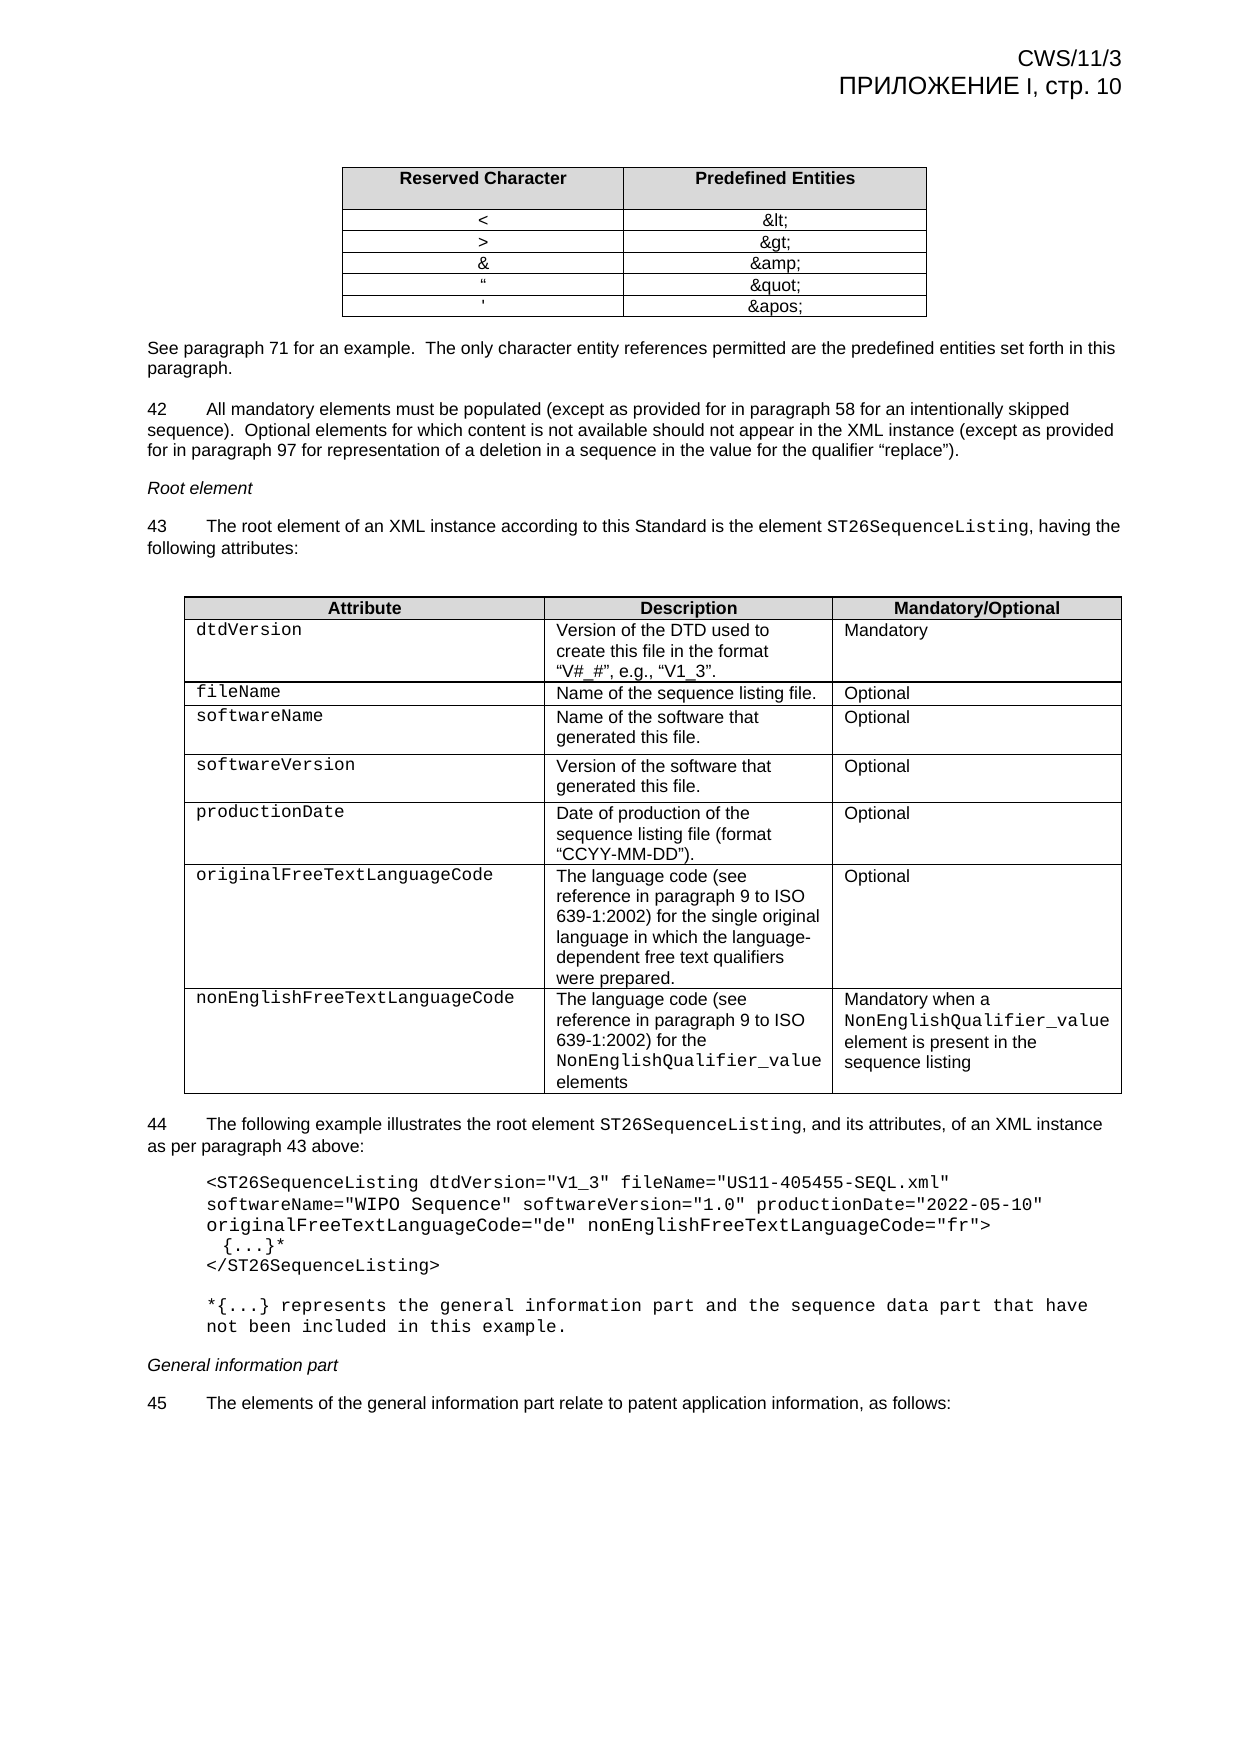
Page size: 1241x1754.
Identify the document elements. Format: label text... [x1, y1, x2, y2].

text {...}* [206, 1237, 1122, 1257]
text </ST26SequenceListing> [206, 1257, 1122, 1277]
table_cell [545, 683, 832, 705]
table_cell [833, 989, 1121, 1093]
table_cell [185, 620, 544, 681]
list The root element of an XML instance according to this Standard is the element ST26SequenceListing, having the following attributes: [147, 516, 1122, 558]
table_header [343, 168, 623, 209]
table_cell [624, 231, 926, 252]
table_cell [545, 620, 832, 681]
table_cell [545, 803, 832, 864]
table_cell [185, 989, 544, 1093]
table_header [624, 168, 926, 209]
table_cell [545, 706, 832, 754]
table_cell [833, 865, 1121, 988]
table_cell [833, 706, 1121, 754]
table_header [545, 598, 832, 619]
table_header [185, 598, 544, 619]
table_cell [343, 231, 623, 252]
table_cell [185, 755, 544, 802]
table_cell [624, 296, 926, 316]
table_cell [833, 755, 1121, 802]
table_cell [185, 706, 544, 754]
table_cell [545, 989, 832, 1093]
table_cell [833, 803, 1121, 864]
text *{...} represents the general information part and the sequence data part that have not been included in this example. [206, 1297, 1122, 1337]
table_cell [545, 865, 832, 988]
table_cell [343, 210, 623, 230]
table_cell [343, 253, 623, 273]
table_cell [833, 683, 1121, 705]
list All mandatory elements must be populated (except as provided for in paragraph 58 for an intentionally skipped sequence). Optional elements for which content is not available should not appear in the XML instance (except as provided for in paragraph 97 for representation of a deletion in a sequence in the value for the qualifier “replace”). [147, 399, 1122, 460]
list The following example illustrates the root element ST26SequenceListing, and its attributes, of an XML instance as per paragraph 43 above: [147, 1114, 1122, 1156]
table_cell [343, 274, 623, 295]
text <ST26SequenceListing dtdVersion="V1_3" fileName="US11-405455-SEQL.xml" softwareName="WIPO Sequence" softwareVersion="1.0" productionDate="2022-05-10" originalFreeTextLanguageCode="de" nonEnglishFreeTextLanguageCode="fr"> [206, 1174, 1122, 1237]
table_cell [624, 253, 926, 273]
text See paragraph 71 for an example. The only character entity references permitted are the predefined entities set forth in this paragraph. [147, 338, 1122, 378]
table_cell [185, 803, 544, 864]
list The elements of the general information part relate to patent application information, as follows: [147, 1393, 1122, 1413]
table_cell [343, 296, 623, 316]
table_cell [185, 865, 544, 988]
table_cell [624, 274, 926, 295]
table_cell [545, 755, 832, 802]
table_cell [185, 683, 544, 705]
subtitle Root element [147, 478, 1122, 498]
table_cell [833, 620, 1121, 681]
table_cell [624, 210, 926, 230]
subtitle General information part [147, 1355, 1122, 1375]
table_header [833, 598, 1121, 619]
